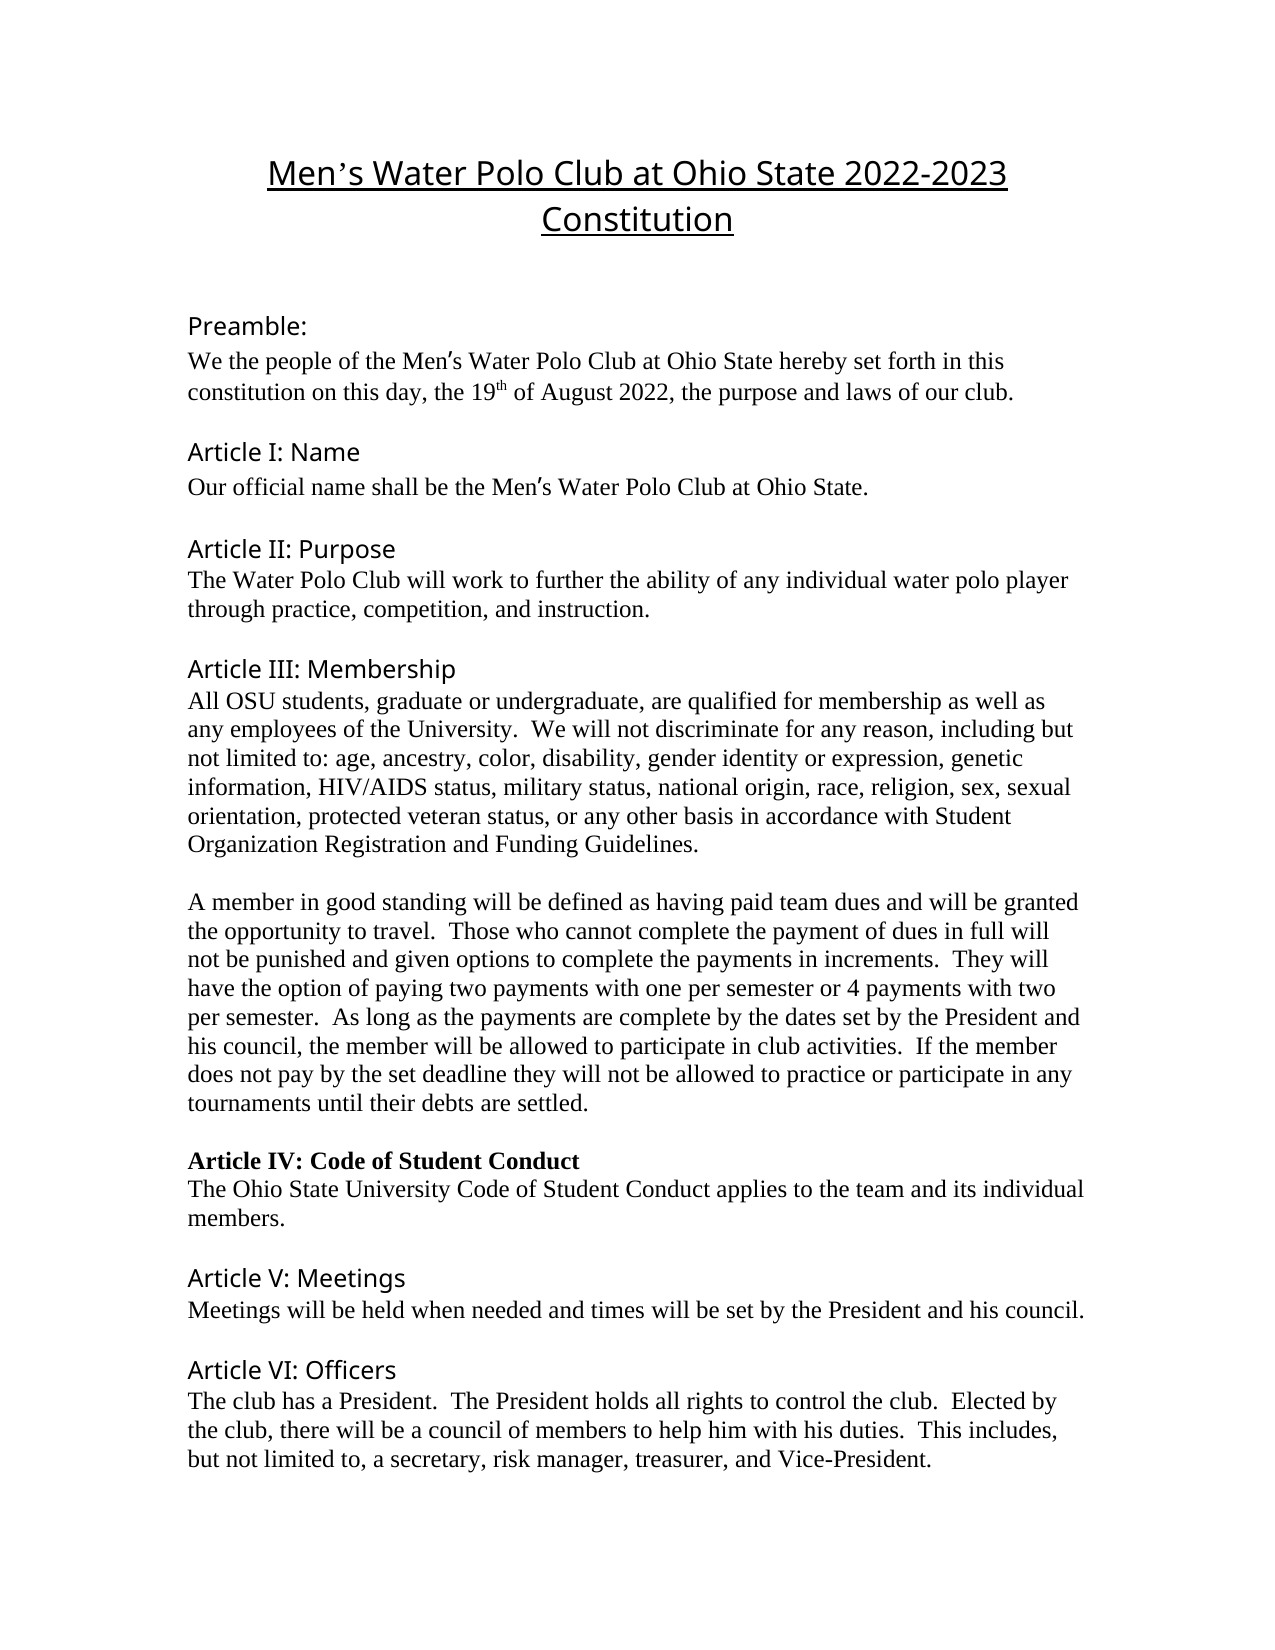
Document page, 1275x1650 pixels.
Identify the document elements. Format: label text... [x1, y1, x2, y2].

text We the people of the Men’s Water Polo Club at Ohio State hereby set forth in this constitution on this day, the 19th of August 2022, the purpose and laws of our club. [187, 343, 1087, 406]
text The Ohio State University Code of Student Conduct applies to the team and its individual members. [187, 1174, 1087, 1232]
text Our official name shall be the Men’s Water Polo Club at Ohio State. [187, 469, 1087, 503]
text Article VI: Officers [187, 1352, 1087, 1386]
text All OSU students, graduate or undergraduate, are qualified for membership as well as any employees of the University. We will not discriminate for any reason, including but not limited to: age, ancestry, color, disability, gender identity or expression, genetic information, HIV/AIDS status, military status, national origin, race, religion, sex, sexual orientation, protected veteran status, or any other basis in accordance with Student Organization Registration and Funding Guidelines. [187, 686, 1087, 858]
text A member in good standing will be defined as having paid team dues and will be granted the opportunity to travel. Those who cannot complete the payment of dues in full will not be punished and given options to complete the payments in increments. They will have the option of paying two payments with one per semester or 4 payments with two per semester. As long as the payments are complete by the dates set by the President and his council, the member will be allowed to participate in club activities. If the member does not pay by the set deadline they will not be allowed to practice or participate in any tournaments until their debts are settled. [187, 887, 1087, 1117]
text The club has a President. The President holds all rights to control the club. Elected by the club, there will be a council of members to help him with his duties. This includes, but not limited to, a secretary, risk manager, treasurer, and Vice-President. [187, 1386, 1087, 1473]
text Article I: Name [187, 434, 1087, 469]
text Article IV: Code of Student Conduct [187, 1146, 1087, 1174]
text Article III: Membership [187, 652, 1087, 686]
text Men’s Water Polo Club at Ohio State 2022-2023 Constitution [187, 150, 1087, 241]
text Article II: Purpose [187, 531, 1087, 566]
text Article V: Meetings [187, 1261, 1087, 1295]
text Preamble: [187, 309, 1087, 343]
text The Water Polo Club will work to further the ability of any individual water polo player through practice, competition, and instruction. [187, 566, 1087, 623]
text Meetings will be held when needed and times will be set by the President and his council. [187, 1295, 1087, 1324]
